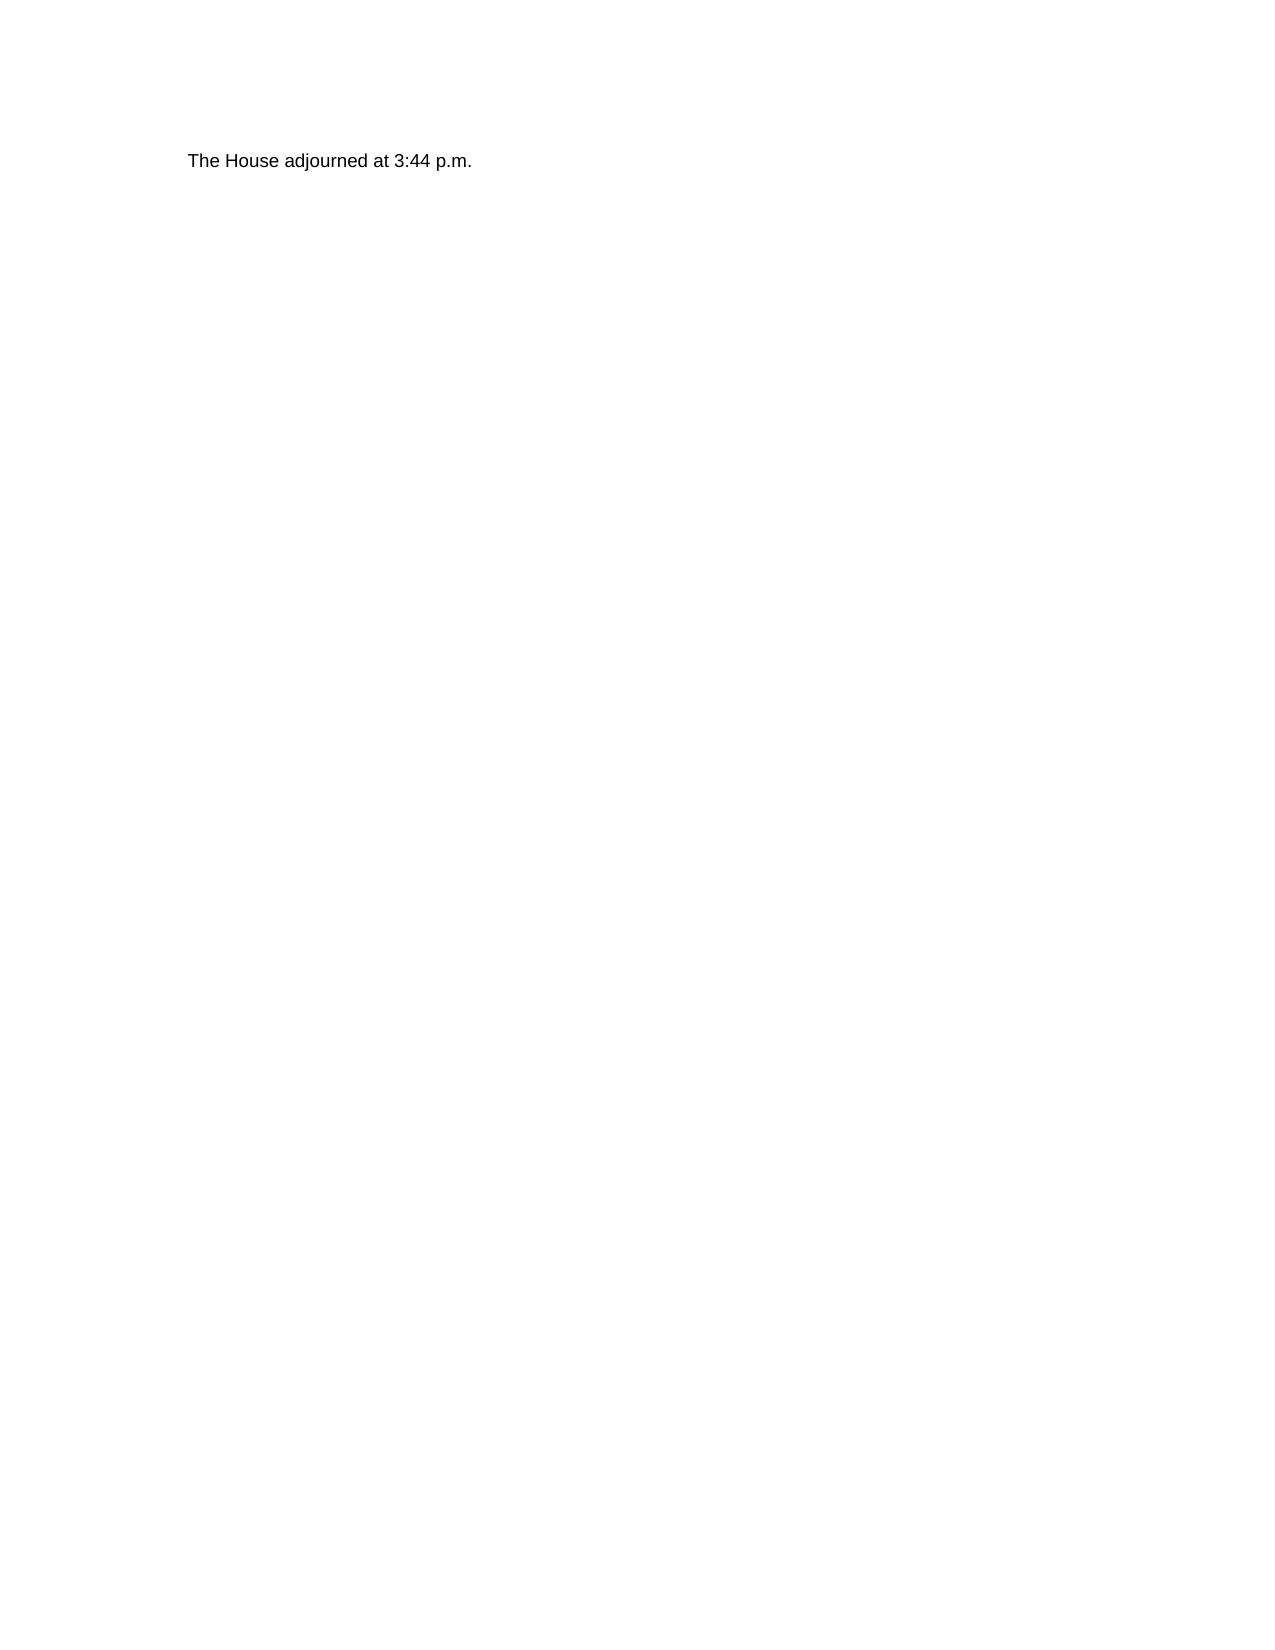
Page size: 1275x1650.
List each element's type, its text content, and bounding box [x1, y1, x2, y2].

text The House adjourned at 3:44 p.m. [150, 150, 585, 172]
